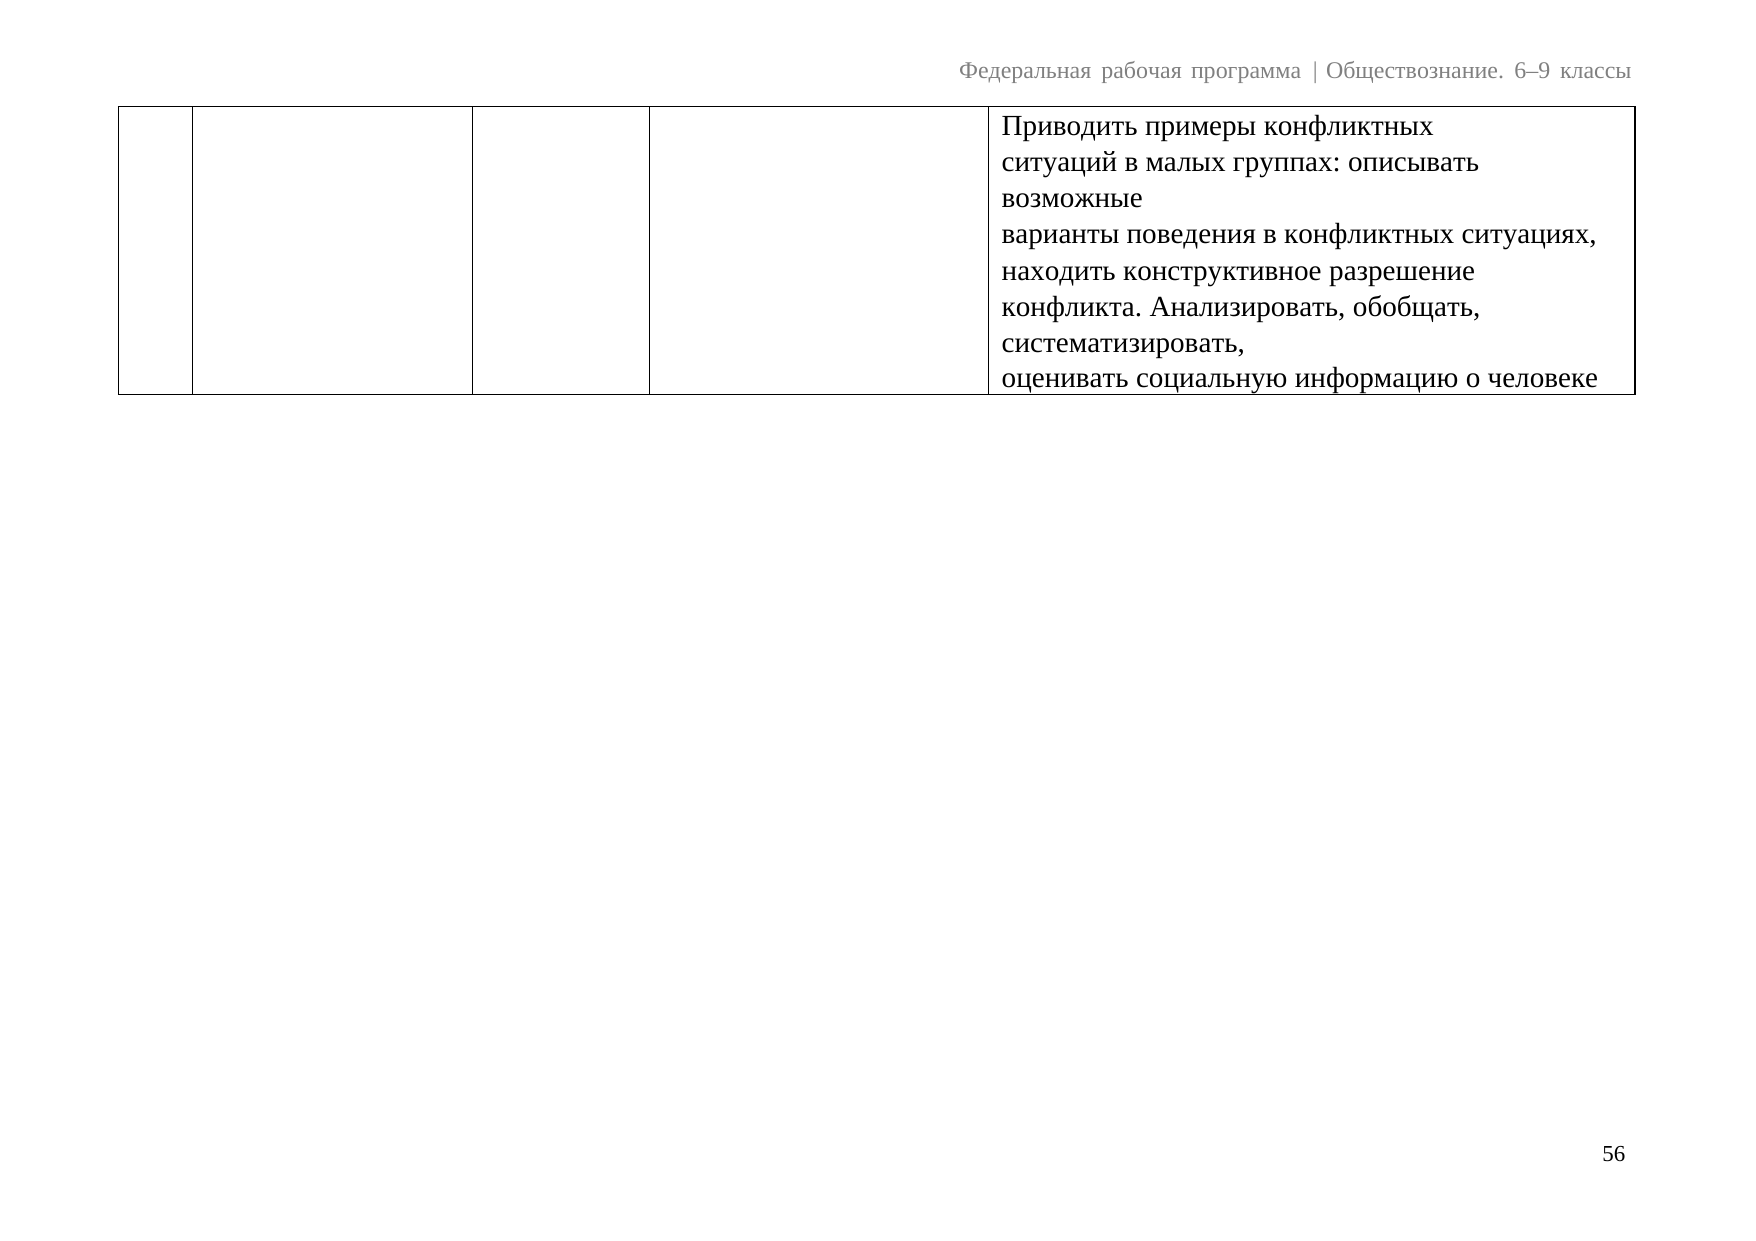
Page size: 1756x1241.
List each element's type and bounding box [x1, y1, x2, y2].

table_header [119, 107, 192, 394]
table_header [989, 107, 1634, 394]
table_header [650, 107, 988, 394]
table_header [193, 107, 472, 394]
table_header [473, 107, 649, 394]
